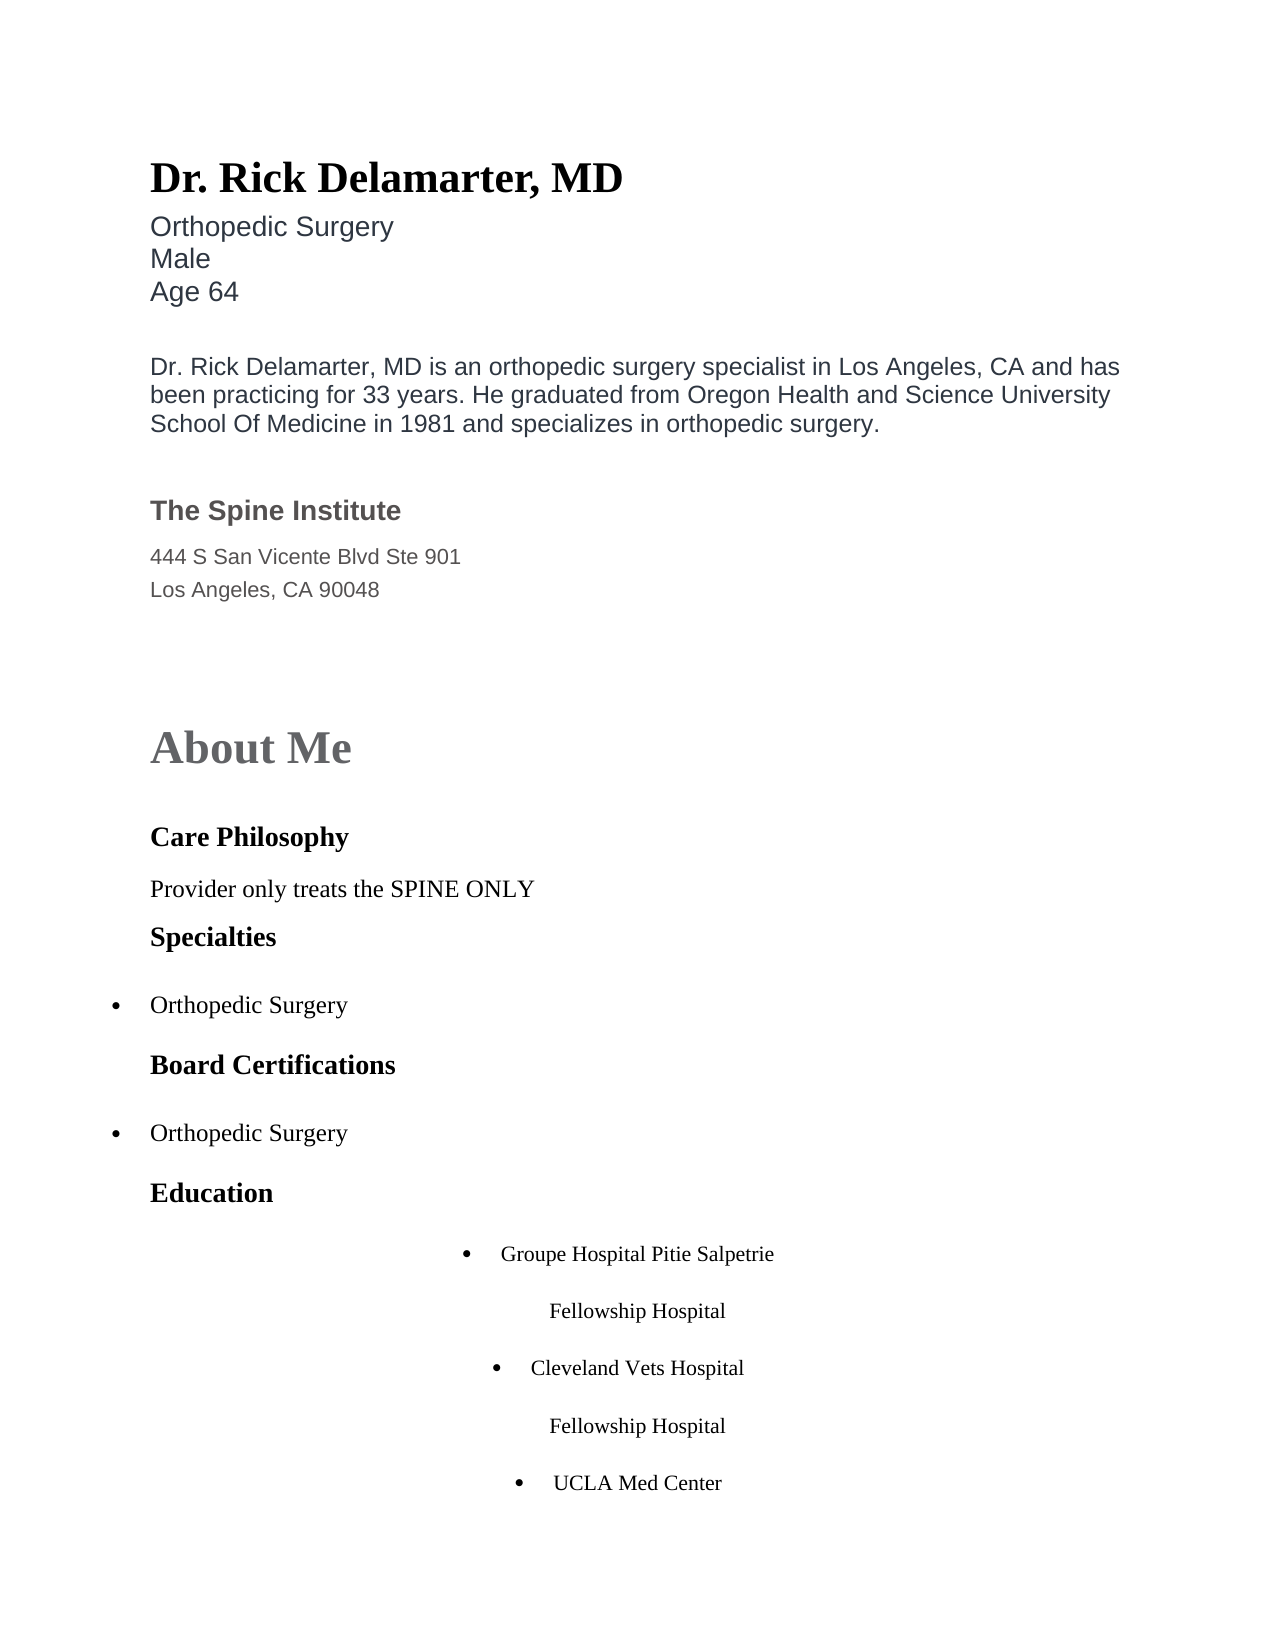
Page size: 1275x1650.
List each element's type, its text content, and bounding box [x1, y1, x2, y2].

text Orthopedic Surgery [150, 210, 1125, 242]
text Provider only treats the SPINE ONLY [150, 865, 1125, 903]
text Dr. Rick Delamarter, MD is an orthopedic surgery specialist in Los Angeles, CA and has been practicing for 33 years. He graduated from Oregon Health and Science University School Of Medicine in 1981 and specializes in orthopedic surgery. [150, 351, 1125, 438]
text Fellowship Hospital [150, 1410, 1125, 1438]
text The Spine Institute [150, 484, 1125, 527]
text Male [150, 242, 1125, 275]
list Orthopedic Surgery [112, 981, 1125, 1019]
list Cleveland Vets Hospital [112, 1352, 1125, 1381]
list Orthopedic Surgery [112, 1109, 1125, 1147]
text Los Angeles, CA 90048 [150, 569, 1125, 602]
text Specialties [150, 919, 1125, 952]
text Fellowship Hospital [150, 1295, 1125, 1323]
text Board Certifications [150, 1048, 1125, 1080]
text About Me [150, 711, 1125, 774]
text Education [150, 1176, 1125, 1208]
list UCLA Med Center [112, 1467, 1125, 1495]
text 444 S San Vicente Blvd Ste 901 [150, 536, 1125, 569]
text Dr. Rick Delamarter, MD [150, 150, 1125, 202]
list Groupe Hospital Pitie Salpetrie [112, 1238, 1125, 1266]
text Care Philosophy [150, 821, 1125, 853]
text Age 64 [150, 275, 1125, 307]
